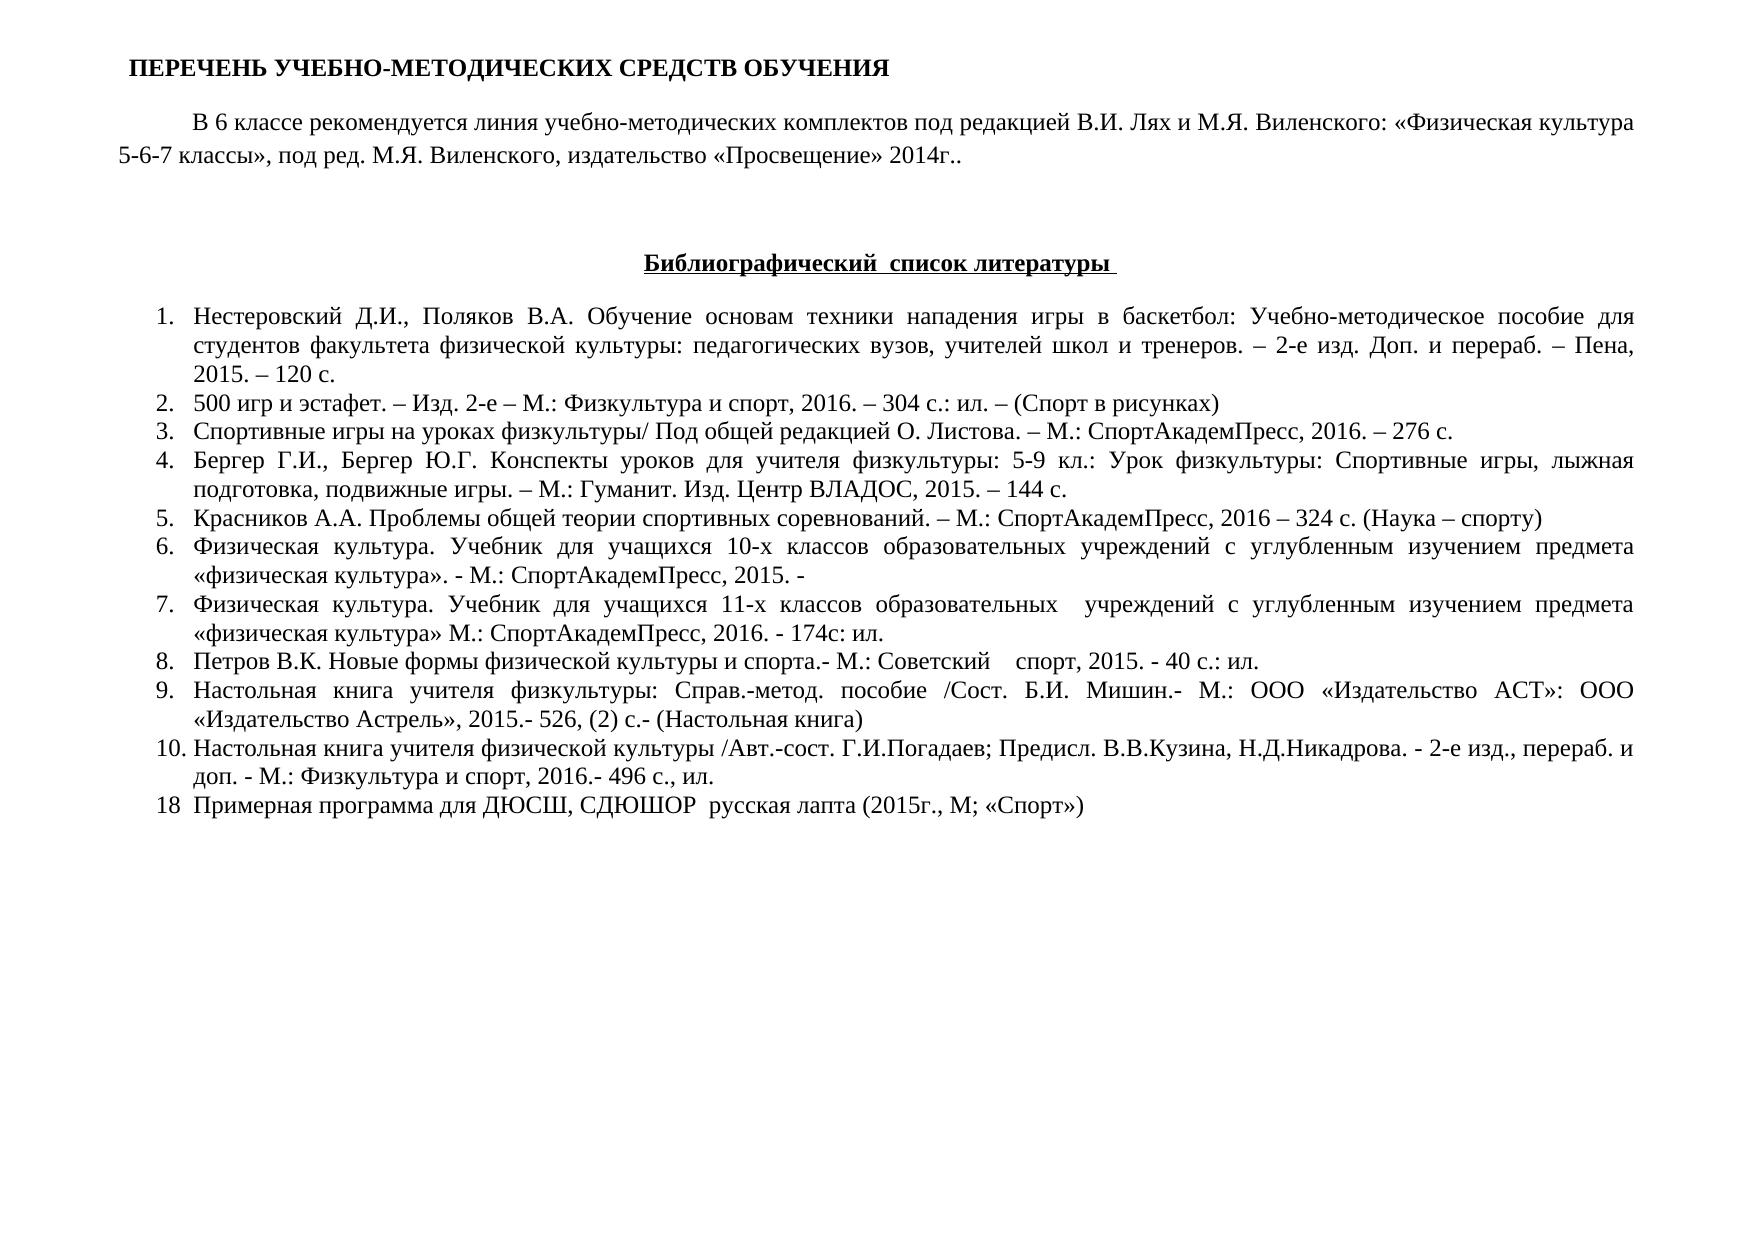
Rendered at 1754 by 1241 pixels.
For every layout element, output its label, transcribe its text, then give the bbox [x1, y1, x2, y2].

text Библиографический список литературы [118, 248, 1636, 276]
list Настольная книга учителя физкультуры: Справ.-метод. пособие /Сост. Б.И. Мишин.- М.: ООО «Издательство АСТ»: ООО «Издательство Астрель», 2015.- 526, (2) с.- (Настольная книга) [156, 675, 1636, 733]
list Красников А.А. Проблемы общей теории спортивных соревнований. – М.: СпортАкадемПресс, 2016 – 324 с. (Наука – спорту) [156, 503, 1636, 531]
list Физическая культура. Учебник для учащихся 11-х классов образовательных учреждений с углубленным изучением предмета «физическая культура» М.: СпортАкадемПресс, 2016. - 174с: ил. [156, 589, 1636, 646]
list Физическая культура. Учебник для учащихся 10-х классов образовательных учреждений с углубленным изучением предмета «физическая культура». - М.: СпортАкадемПресс, 2015. - [156, 531, 1636, 589]
text В 6 классе рекомендуется линия учебно-методических комплектов под редакцией В.И. Лях и М.Я. Виленского: «Физическая культура 5-6-7 классы», под ред. М.Я. Виленского, издательство «Просвещение» 2014г.. [118, 107, 1636, 169]
list Спортивные игры на уроках физкультуры/ Под общей редакцией О. Листова. – М.: СпортАкадемПресс, 2016. – 276 с. [156, 416, 1636, 445]
list Настольная книга учителя физической культуры /Авт.-сост. Г.И.Погадаев; Предисл. В.В.Кузина, Н.Д.Никадрова. - 2-е изд., перераб. и доп. - М.: Физкультура и спорт, 2016.- 496 с., ил. [156, 733, 1636, 790]
list Бергер Г.И., Бергер Ю.Г. Конспекты уроков для учителя физкультуры: 5-9 кл.: Урок физкультуры: Спортивные игры, лыжная подготовка, подвижные игры. – М.: Гуманит. Изд. Центр ВЛАДОС, 2015. – 144 с. [156, 445, 1636, 503]
list Петров В.К. Новые формы физической культуры и спорта.- М.: Советский спорт, 2015. - 40 с.: ил. [156, 646, 1636, 675]
text ПЕРЕЧЕНЬ УЧЕБНО-МЕТОДИЧЕСКИХ СРЕДСТВ ОБУЧЕНИЯ [118, 53, 1636, 82]
list Примерная программа для ДЮСШ, СДЮШОР русская лапта (2015г., М; «Спорт») [156, 790, 1636, 819]
list Нестеровский Д.И., Поляков В.А. Обучение основам техники нападения игры в баскетбол: Учебно-методическое пособие для студентов факультета физической культуры: педагогических вузов, учителей школ и тренеров. – 2-е изд. Доп. и перераб. – Пена, 2015. – 120 с. [156, 301, 1636, 388]
list 500 игр и эстафет. – Изд. 2-е – М.: Физкультура и спорт, 2016. – 304 с.: ил. – (Спорт в рисунках) [156, 388, 1636, 416]
